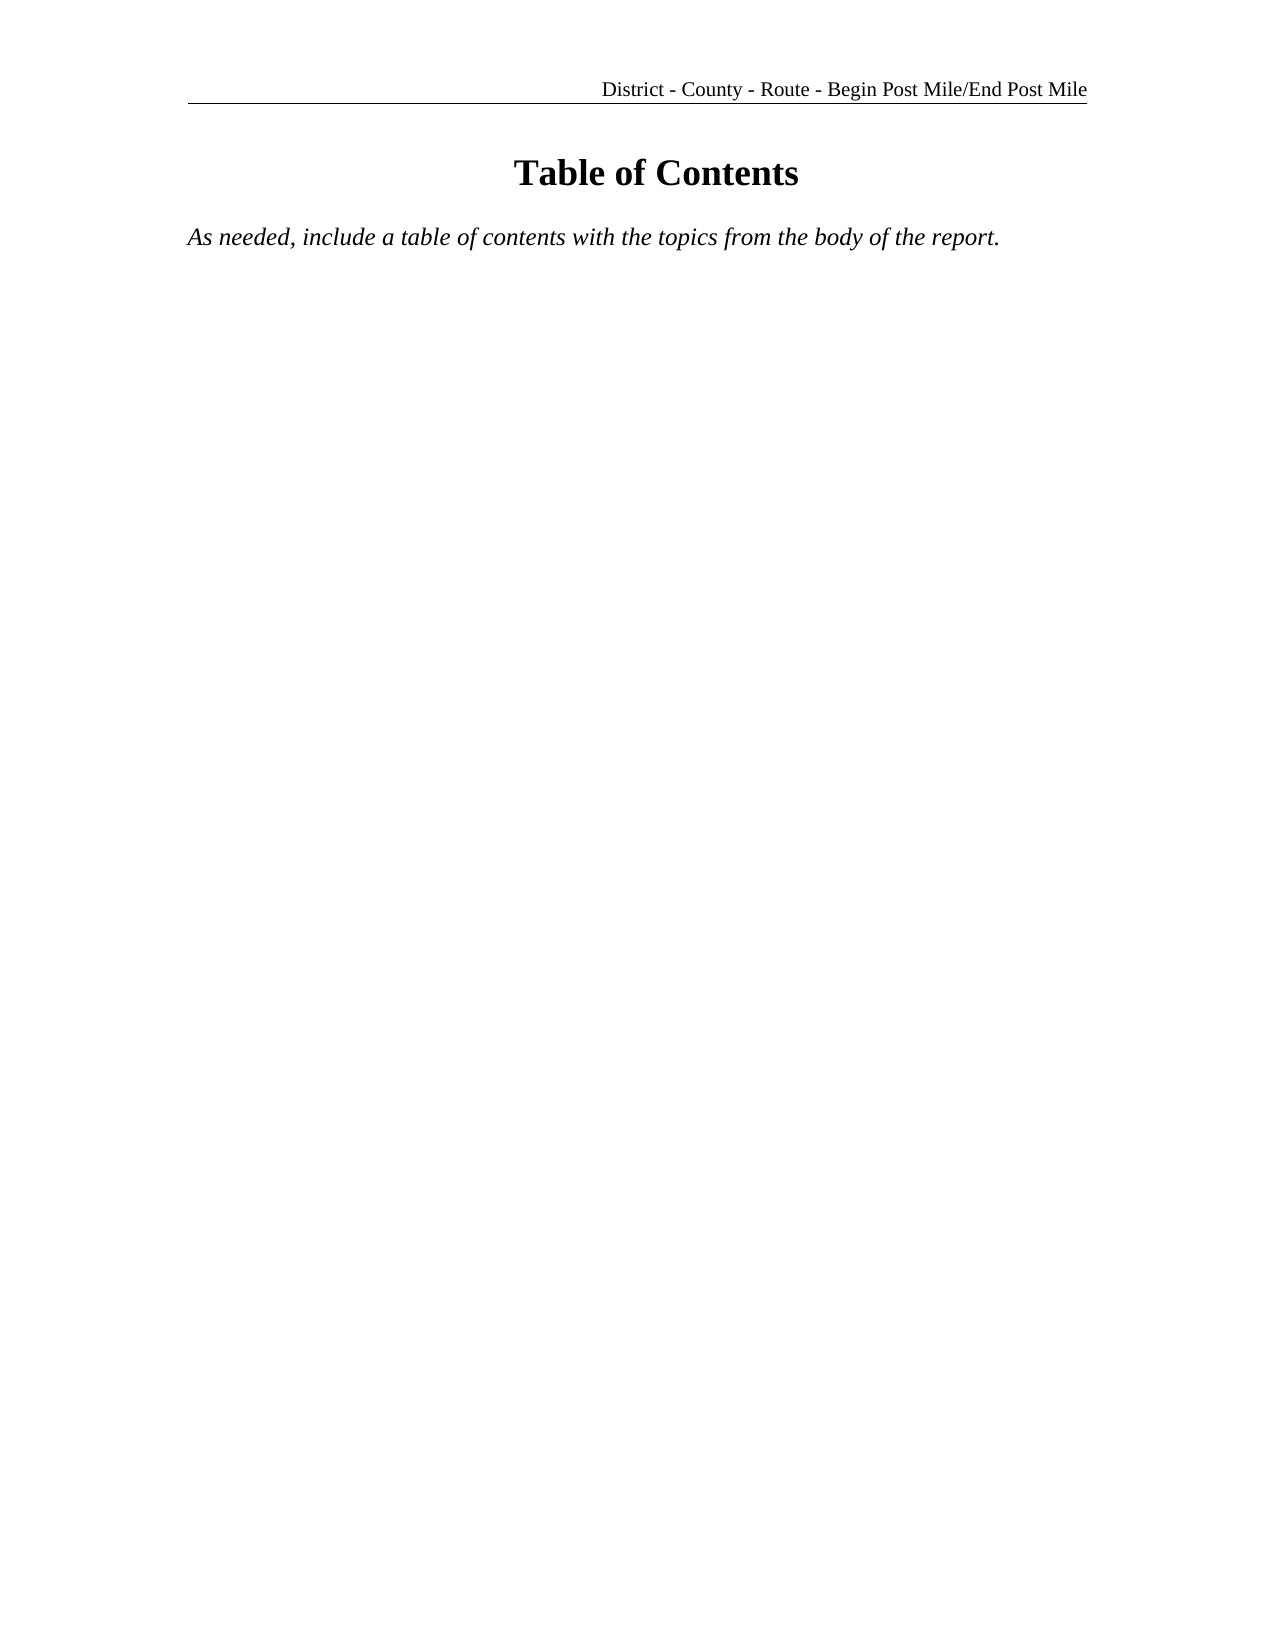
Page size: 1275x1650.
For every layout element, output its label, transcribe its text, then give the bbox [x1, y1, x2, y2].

text As needed, include a table of contents with the topics from the body of the report. [187, 222, 1087, 251]
text Table of Contents [225, 150, 1087, 193]
